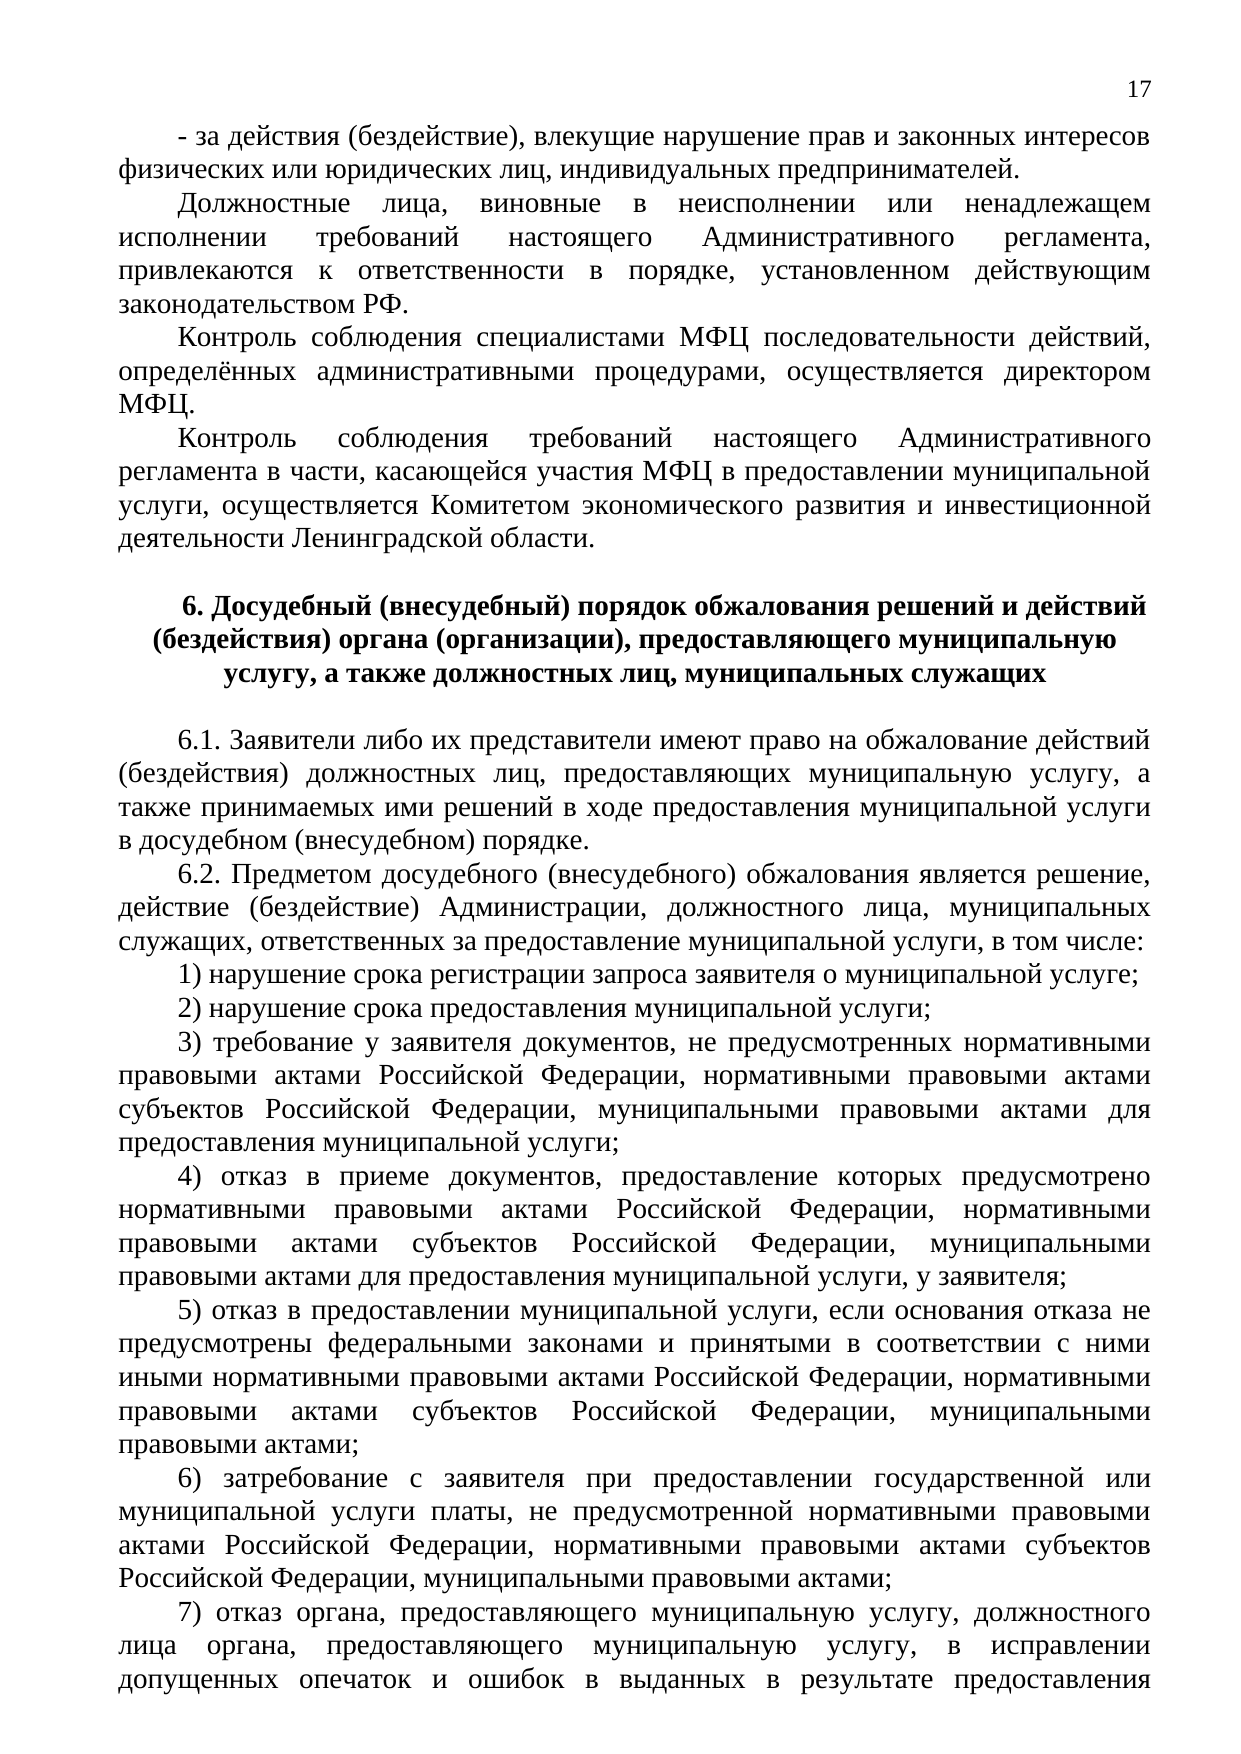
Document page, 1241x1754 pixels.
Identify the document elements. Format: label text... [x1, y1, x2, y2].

title 6. Досудебный (внесудебный) порядок обжалования решений и действий (бездействия) органа (организации), предоставляющего муниципальную услугу, а также должностных лиц, муниципальных служащих [118, 588, 1152, 688]
text 6.1. Заявители либо их представители имеют право на обжалование действий (бездействия) должностных лиц, предоставляющих муниципальную услугу, а также принимаемых ими решений в ходе предоставления муниципальной услуги в досудебном (внесудебном) порядке. [118, 722, 1152, 856]
text 5) отказ в предоставлении муниципальной услуги, если основания отказа не предусмотрены федеральными законами и принятыми в соответствии с ними иными нормативными правовыми актами Российской Федерации, нормативными правовыми актами субъектов Российской Федерации, муниципальными правовыми актами; [118, 1292, 1152, 1460]
text Контроль соблюдения требований настоящего Административного регламента в части, касающейся участия МФЦ в предоставлении муниципальной услуги, осуществляется Комитетом экономического развития и инвестиционной деятельности Ленинградской области. [118, 420, 1152, 554]
title Контроль соблюдения специалистами МФЦ последовательности действий, определённых административными процедурами, осуществляется директором МФЦ. [118, 319, 1152, 420]
title Должностные лица, виновные в неисполнении или ненадлежащем исполнении требований настоящего Административного регламента, привлекаются к ответственности в порядке, установленном действующим законодательством РФ. [118, 185, 1152, 319]
text 6) затребование с заявителя при предоставлении государственной или муниципальной услуги платы, не предусмотренной нормативными правовыми актами Российской Федерации, нормативными правовыми актами субъектов Российской Федерации, муниципальными правовыми актами; [118, 1460, 1152, 1594]
text 1) нарушение срока регистрации запроса заявителя о муниципальной услуге; [118, 957, 1152, 990]
text 4) отказ в приеме документов, предоставление которых предусмотрено нормативными правовыми актами Российской Федерации, нормативными правовыми актами субъектов Российской Федерации, муниципальными правовыми актами для предоставления муниципальной услуги, у заявителя; [118, 1158, 1152, 1292]
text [118, 1594, 1152, 1694]
text - за действия (бездействие), влекущие нарушение прав и законных интересов физических или юридических лиц, индивидуальных предпринимателей. [118, 118, 1152, 185]
text 6.2. Предметом досудебного (внесудебного) обжалования является решение, действие (бездействие) Администрации, должностного лица, муниципальных служащих, ответственных за предоставление муниципальной услуги, в том числе: [118, 856, 1152, 957]
text 2) нарушение срока предоставления муниципальной услуги; [118, 990, 1152, 1024]
text 3) требование у заявителя документов, не предусмотренных нормативными правовыми актами Российской Федерации, нормативными правовыми актами субъектов Российской Федерации, муниципальными правовыми актами для предоставления муниципальной услуги; [118, 1024, 1152, 1158]
